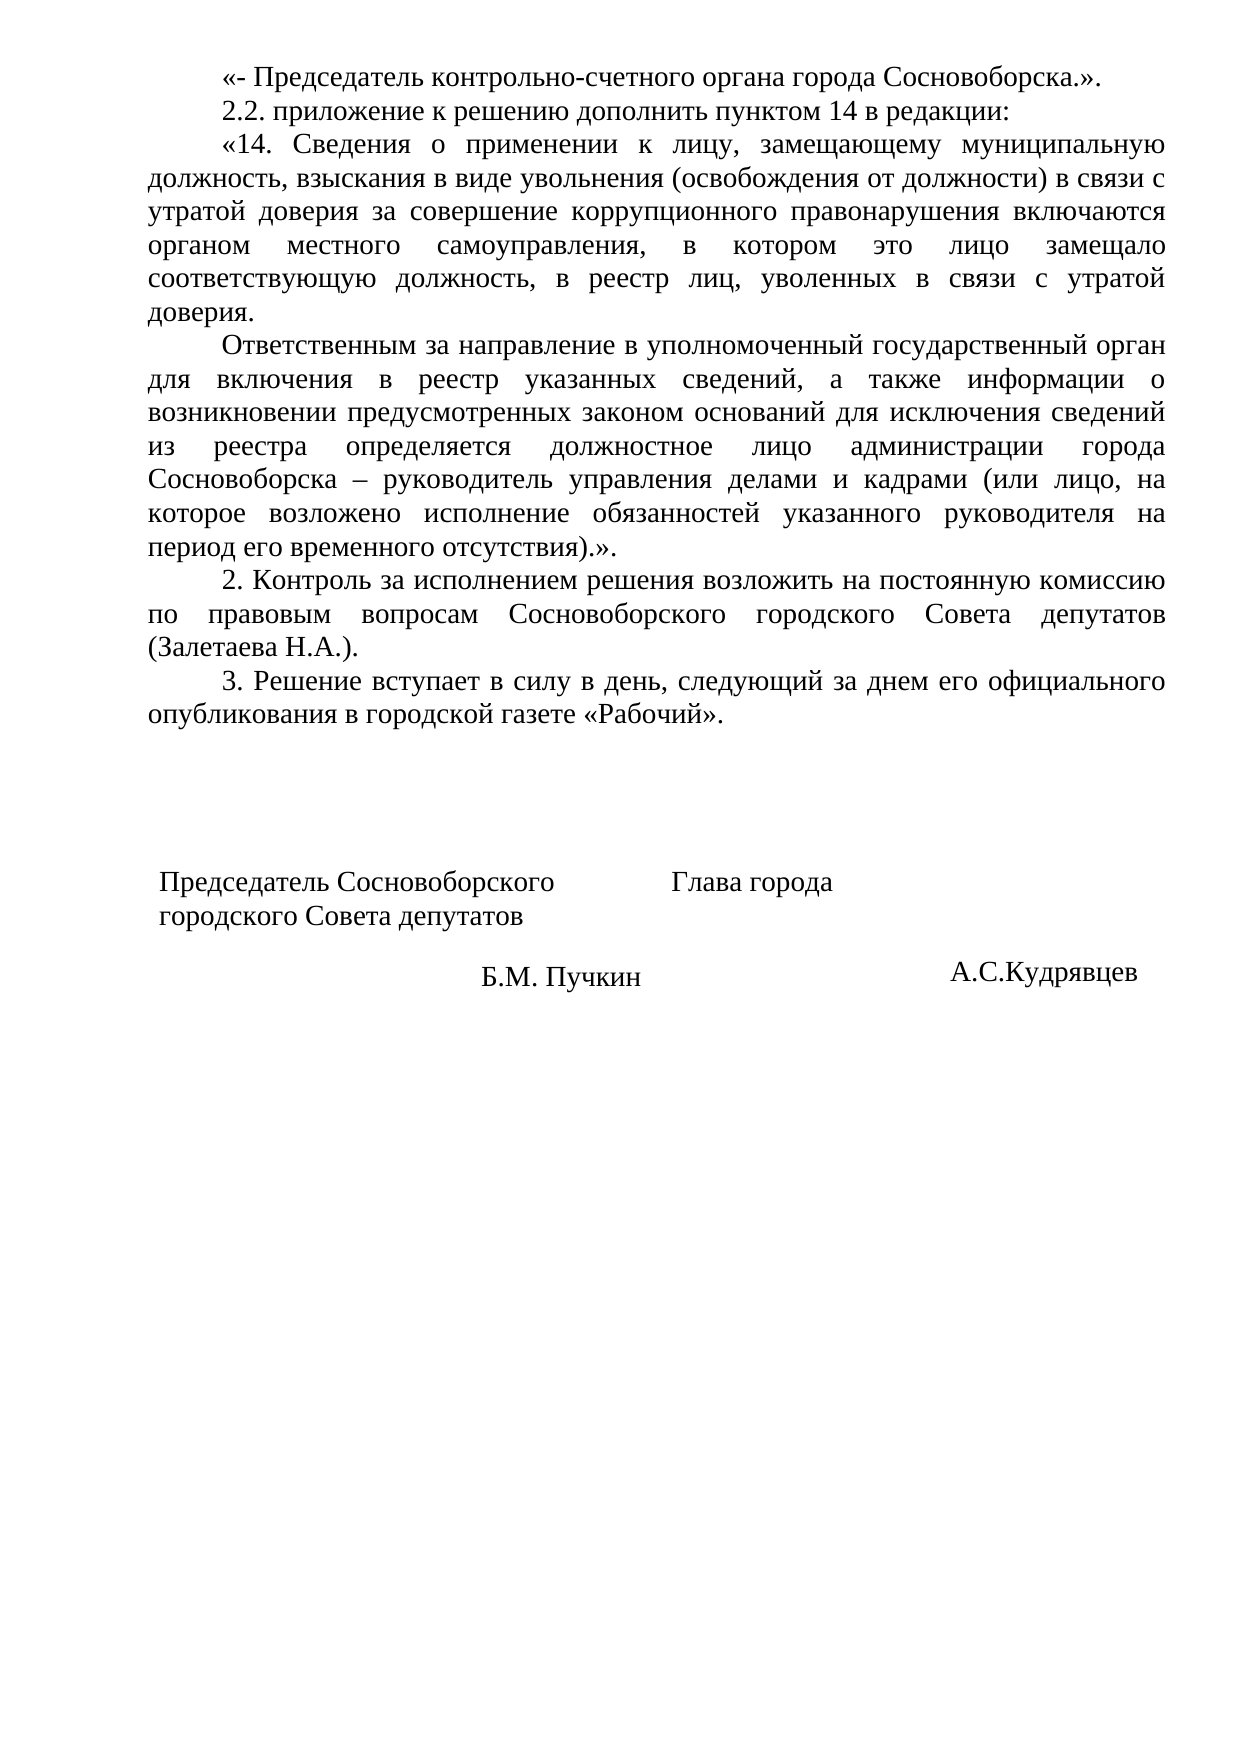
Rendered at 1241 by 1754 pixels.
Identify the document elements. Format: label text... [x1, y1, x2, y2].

table_header Председатель Сосновоборского городского Совета депутатов Б.М. Пучкин [148, 831, 660, 1021]
text 3. Решение вступает в силу в день, следующий за днем его официального опубликования в городской газете «Рабочий». [148, 663, 1167, 730]
text «- Председатель контрольно-счетного органа города Сосновоборска.». [148, 59, 1167, 93]
text 2.2. приложение к решению дополнить пунктом 14 в редакции: [148, 93, 1167, 126]
table_header Глава города А.С.Кудрявцев [660, 831, 1165, 1021]
text Ответственным за направление в уполномоченный государственный орган для включения в реестр указанных сведений, а также информации о возникновении предусмотренных законом оснований для исключения сведений из реестра определяется должностное лицо администрации города Сосновоборска – руководитель управления делами и кадрами (или лицо, на которое возложено исполнение обязанностей указанного руководителя на период его временного отсутствия).». [148, 327, 1167, 562]
text «14. Сведения о применении к лицу, замещающему муниципальную должность, взыскания в виде увольнения (освобождения от должности) в связи с утратой доверия за совершение коррупционного правонарушения включаются органом местного самоуправления, в котором это лицо замещало соответствующую должность, в реестр лиц, уволенных в связи с утратой доверия. [148, 126, 1167, 327]
text 2. Контроль за исполнением решения возложить на постоянную комиссию по правовым вопросам Сосновоборского городского Совета депутатов (Залетаева Н.А.). [148, 562, 1167, 663]
